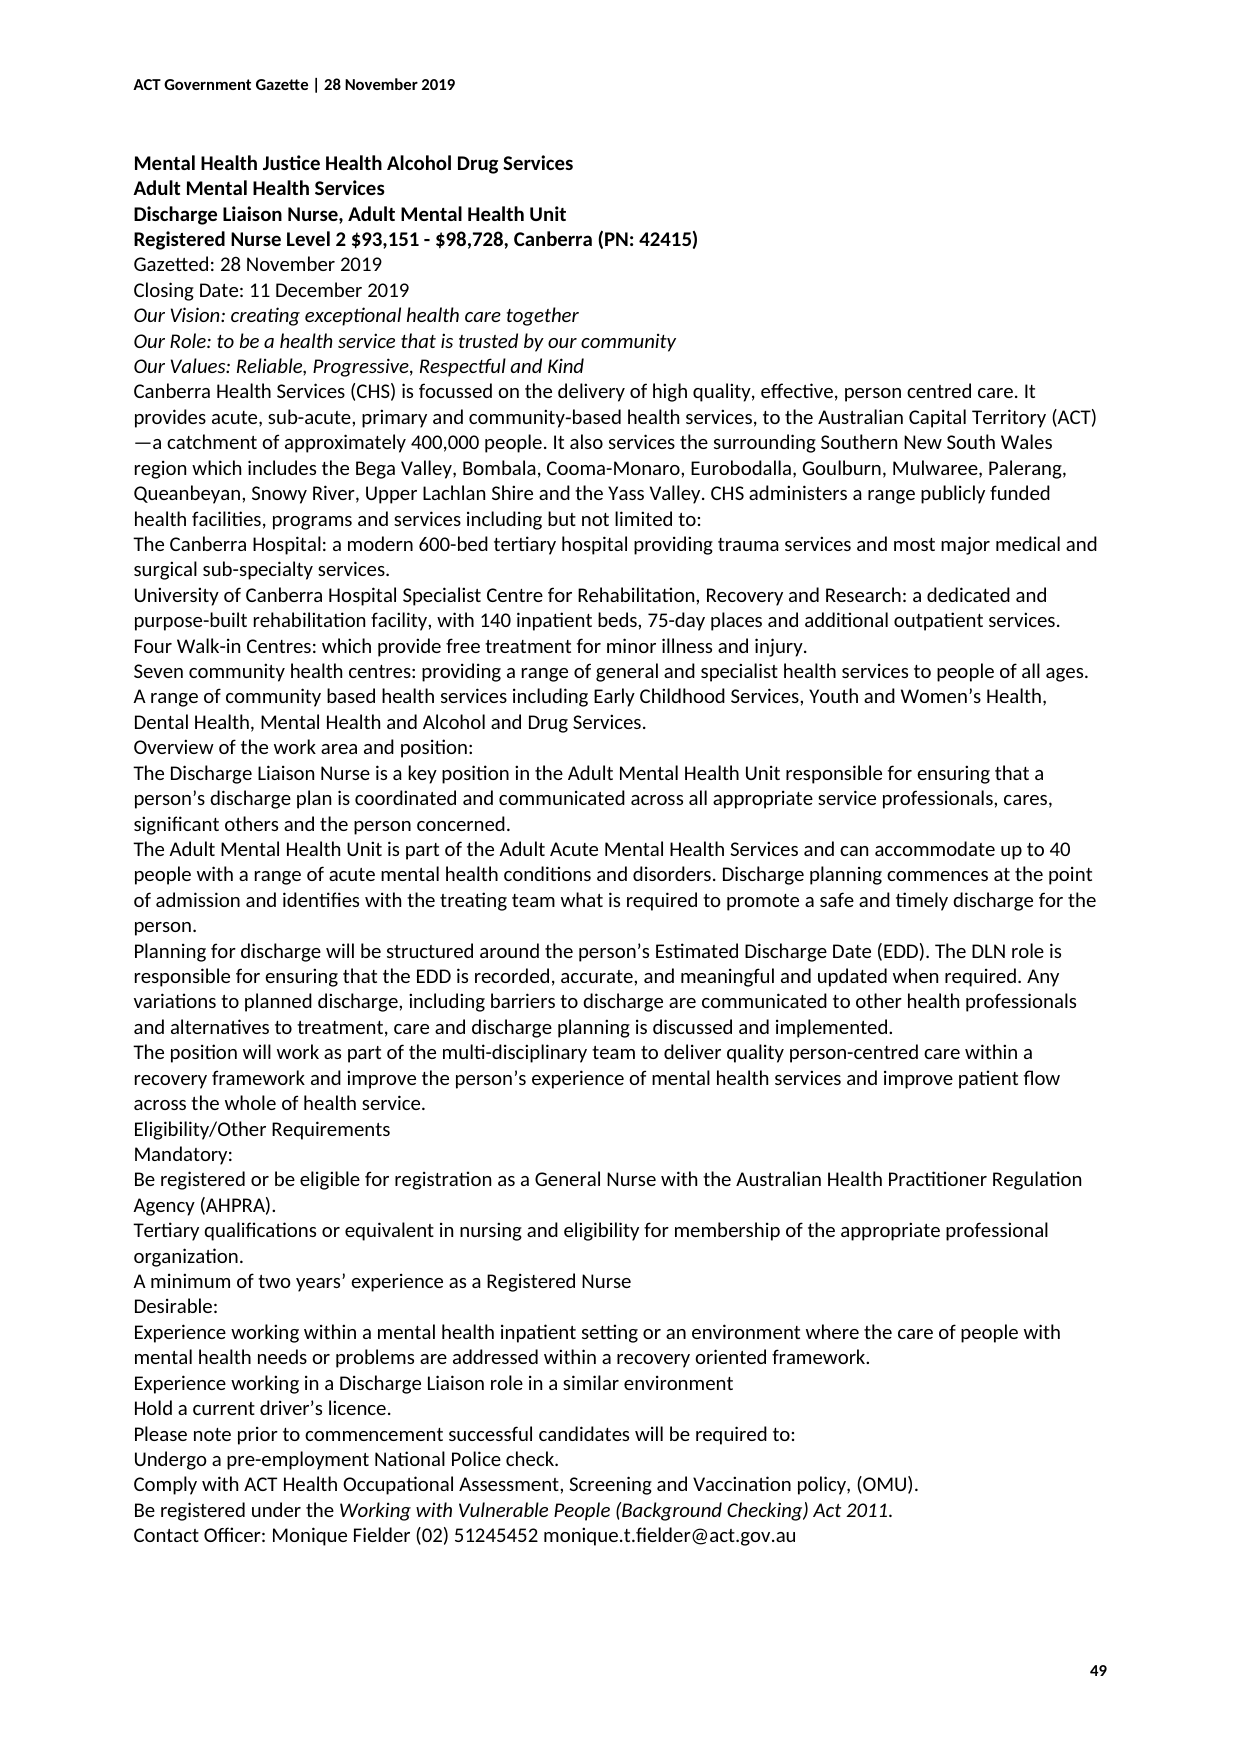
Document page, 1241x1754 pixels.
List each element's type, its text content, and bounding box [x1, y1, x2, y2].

text A range of community based health services including Early Childhood Services, Youth and Women’s Health, Dental Health, Mental Health and Alcohol and Drug Services. [133, 684, 1107, 734]
text Closing Date: 11 December 2019 [133, 277, 1107, 302]
text Canberra Health Services (CHS) is focussed on the delivery of high quality, effective, person centred care. It provides acute, sub-acute, primary and community‐based health services, to the Australian Capital Territory (ACT)—a catchment of approximately 400,000 people. It also services the surrounding Southern New South Wales region which includes the Bega Valley, Bombala, Cooma-Monaro, Eurobodalla, Goulburn, Mulwaree, Palerang, Queanbeyan, Snowy River, Upper Lachlan Shire and the Yass Valley. CHS administers a range publicly funded health facilities, programs and services including but not limited to: [133, 379, 1107, 531]
text Please note prior to commencement successful candidates will be required to: [133, 1421, 1107, 1446]
text Planning for discharge will be structured around the person’s Estimated Discharge Date (EDD). The DLN role is responsible for ensuring that the EDD is recorded, accurate, and meaningful and updated when required. Any variations to planned discharge, including barriers to discharge are communicated to other health professionals and alternatives to treatment, care and discharge planning is discussed and implemented. [133, 938, 1107, 1039]
text Hold a current driver’s licence. [133, 1395, 1107, 1421]
text Undergo a pre-employment National Police check. [133, 1446, 1107, 1472]
text Desirable: [133, 1294, 1107, 1319]
text The position will work as part of the multi-disciplinary team to deliver quality person-centred care within a recovery framework and improve the person’s experience of mental health services and improve patient flow across the whole of health service. [133, 1039, 1107, 1116]
text Overview of the work area and position: [133, 734, 1107, 760]
text Mandatory: [133, 1141, 1107, 1167]
text Seven community health centres: providing a range of general and specialist health services to people of all ages. [133, 658, 1107, 684]
text A minimum of two years’ experience as a Registered Nurse [133, 1268, 1107, 1294]
text Four Walk-in Centres: which provide free treatment for minor illness and injury. [133, 633, 1107, 658]
text The Canberra Hospital: a modern 600-bed tertiary hospital providing trauma services and most major medical and surgical sub-specialty services. [133, 531, 1107, 582]
text University of Canberra Hospital Specialist Centre for Rehabilitation, Recovery and Research: a dedicated and purpose-built rehabilitation facility, with 140 inpatient beds, 75-day places and additional outpatient services. [133, 582, 1107, 633]
text Contact Officer: Monique Fielder (02) 51245452 monique.t.fielder@act.gov.au [133, 1522, 1107, 1548]
text Be registered or be eligible for registration as a General Nurse with the Australian Health Practitioner Regulation Agency (AHPRA). [133, 1167, 1107, 1217]
text Gazetted: 28 November 2019 [133, 252, 1107, 277]
text Our Vision: creating exceptional health care together [133, 302, 1107, 328]
text Discharge Liaison Nurse, Adult Mental Health Unit [133, 201, 1107, 226]
text Eligibility/Other Requirements [133, 1116, 1107, 1141]
text Our Values: Reliable, Progressive, Respectful and Kind [133, 353, 1107, 379]
text Tertiary qualifications or equivalent in nursing and eligibility for membership of the appropriate professional organization. [133, 1217, 1107, 1268]
text Be registered under the Working with Vulnerable People (Background Checking) Act 2011. [133, 1497, 1107, 1522]
text Adult Mental Health Services [133, 175, 1107, 201]
text Our Role: to be a health service that is trusted by our community [133, 328, 1107, 353]
text Registered Nurse Level 2 $93,151 - $98,728, Canberra (PN: 42415) [133, 226, 1107, 252]
text Comply with ACT Health Occupational Assessment, Screening and Vaccination policy, (OMU). [133, 1472, 1107, 1497]
text Experience working in a Discharge Liaison role in a similar environment [133, 1370, 1107, 1395]
text Experience working within a mental health inpatient setting or an environment where the care of people with mental health needs or problems are addressed within a recovery oriented framework. [133, 1319, 1107, 1370]
text The Discharge Liaison Nurse is a key position in the Adult Mental Health Unit responsible for ensuring that a person’s discharge plan is coordinated and communicated across all appropriate service professionals, cares, significant others and the person concerned. [133, 760, 1107, 836]
text The Adult Mental Health Unit is part of the Adult Acute Mental Health Services and can accommodate up to 40 people with a range of acute mental health conditions and disorders. Discharge planning commences at the point of admission and identifies with the treating team what is required to promote a safe and timely discharge for the person. [133, 836, 1107, 938]
text Mental Health Justice Health Alcohol Drug Services [133, 150, 1107, 175]
